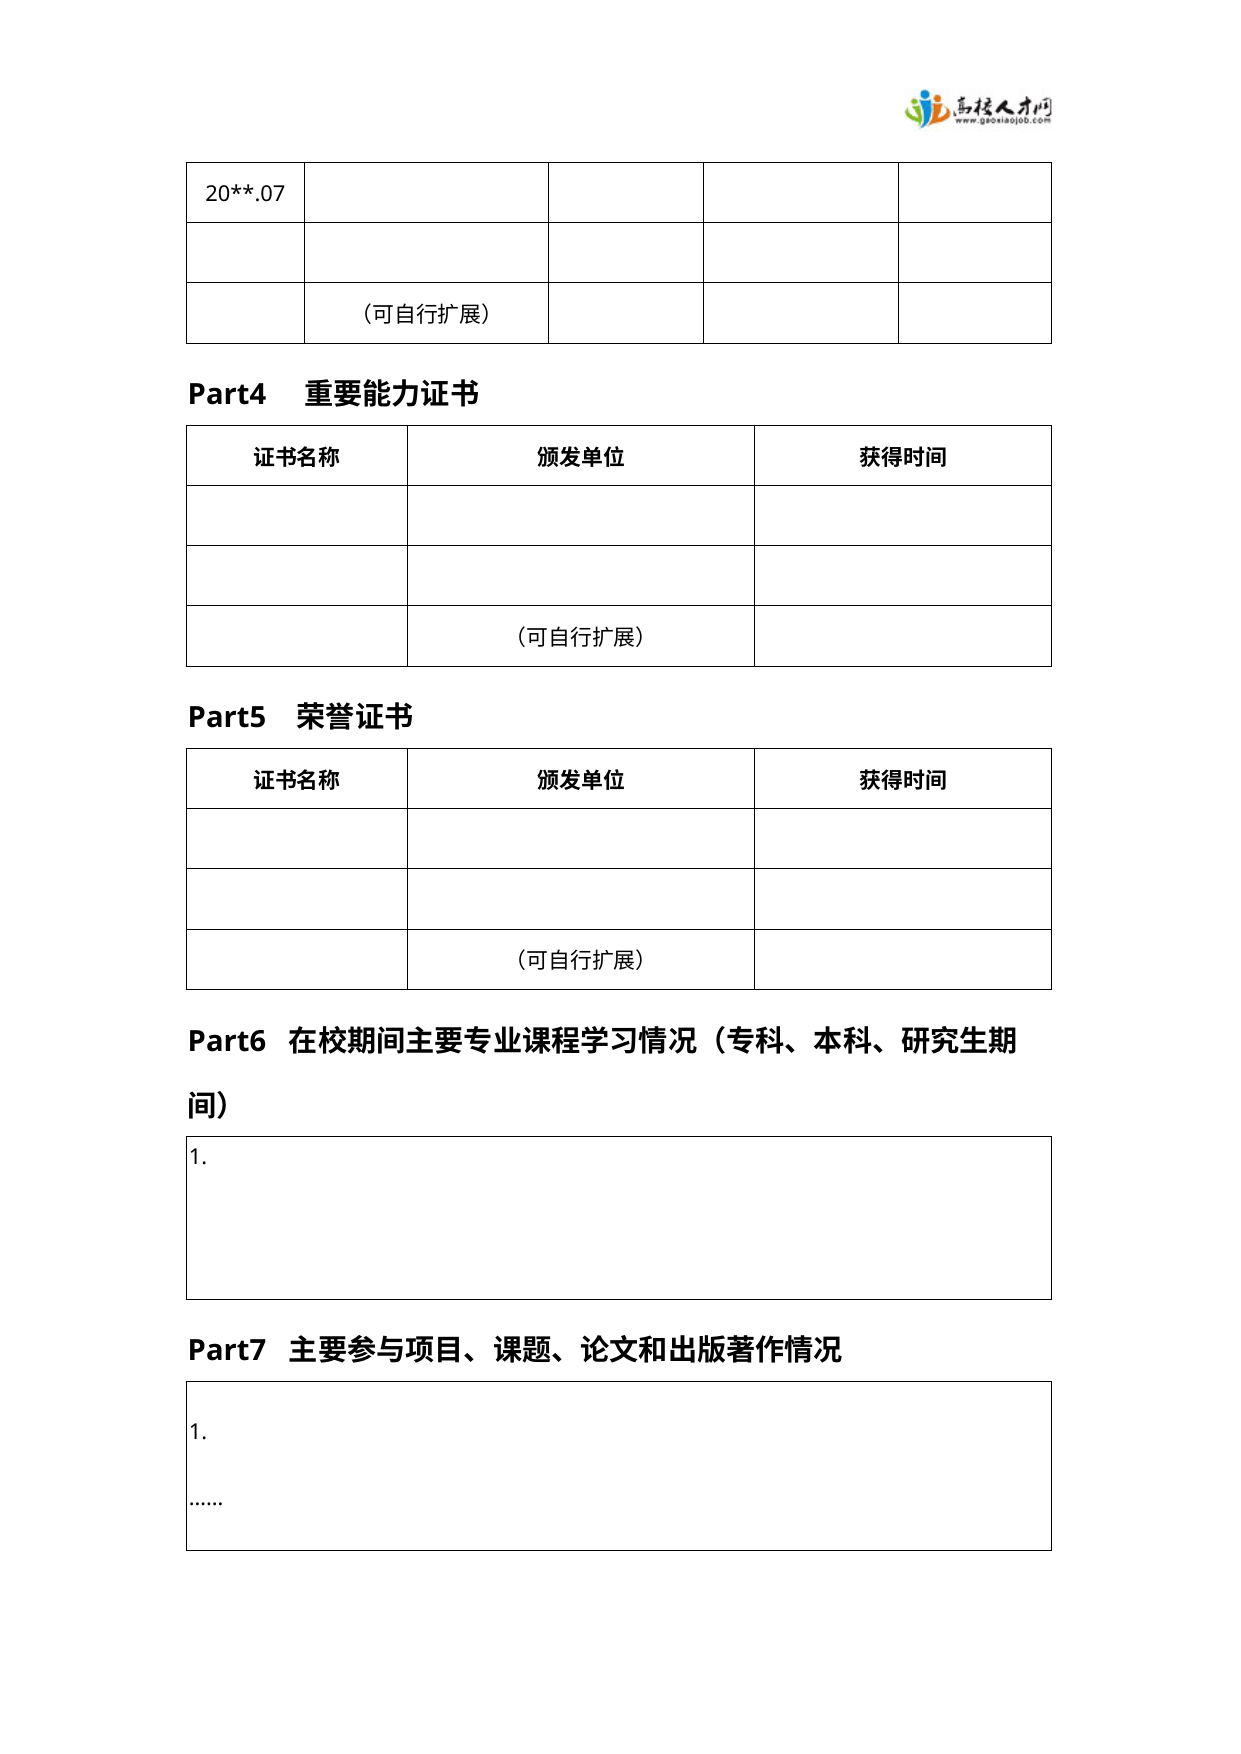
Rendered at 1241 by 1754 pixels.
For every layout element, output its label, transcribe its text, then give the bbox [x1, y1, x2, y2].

table_cell [187, 930, 407, 989]
table_header 获得时间 [755, 749, 1051, 808]
table_cell [755, 606, 1051, 666]
table_header 证书名称 [187, 426, 407, 485]
table_cell [408, 869, 754, 928]
table_cell [899, 283, 1051, 342]
table_cell [899, 163, 1051, 222]
table_cell [704, 283, 898, 342]
table_cell [755, 546, 1051, 605]
table_cell [755, 869, 1051, 928]
table_cell [187, 606, 407, 666]
table_cell [187, 809, 407, 868]
table_cell [187, 869, 407, 928]
text Part4 重要能力证书 [187, 360, 1053, 425]
table_cell [755, 930, 1051, 989]
table_cell [305, 163, 548, 222]
table_header 证书名称 [187, 749, 407, 808]
text Part5 荣誉证书 [187, 683, 1053, 748]
table_cell 20**.09- 20**.07 [187, 163, 304, 222]
table_cell [704, 223, 898, 282]
table_cell [408, 486, 754, 545]
table_cell [187, 223, 304, 282]
table_cell [549, 163, 703, 222]
table_cell （可自行扩展） [408, 606, 754, 666]
table_header 获得时间 [755, 426, 1051, 485]
table_header 1. [187, 1137, 1051, 1298]
table_cell [408, 546, 754, 605]
table_header 颁发单位 [408, 426, 754, 485]
table_cell [549, 223, 703, 282]
table_cell （可自行扩展） [305, 283, 548, 342]
table_header 颁发单位 [408, 749, 754, 808]
table_header 1. …… [187, 1382, 1051, 1550]
table_cell [187, 546, 407, 605]
table_cell [755, 486, 1051, 545]
picture [904, 88, 1053, 132]
table_cell （可自行扩展） [408, 930, 754, 989]
table_cell [704, 163, 898, 222]
table_cell [899, 223, 1051, 282]
table_cell [305, 223, 548, 282]
text Part7 主要参与项目、课题、论文和出版著作情况 [187, 1316, 1053, 1381]
table_cell [187, 486, 407, 545]
table_cell [549, 283, 703, 342]
table_cell [187, 283, 304, 342]
table_cell [408, 809, 754, 868]
text Part6 在校期间主要专业课程学习情况（专科、本科、研究生期间） [187, 1006, 1053, 1136]
table_cell [755, 809, 1051, 868]
